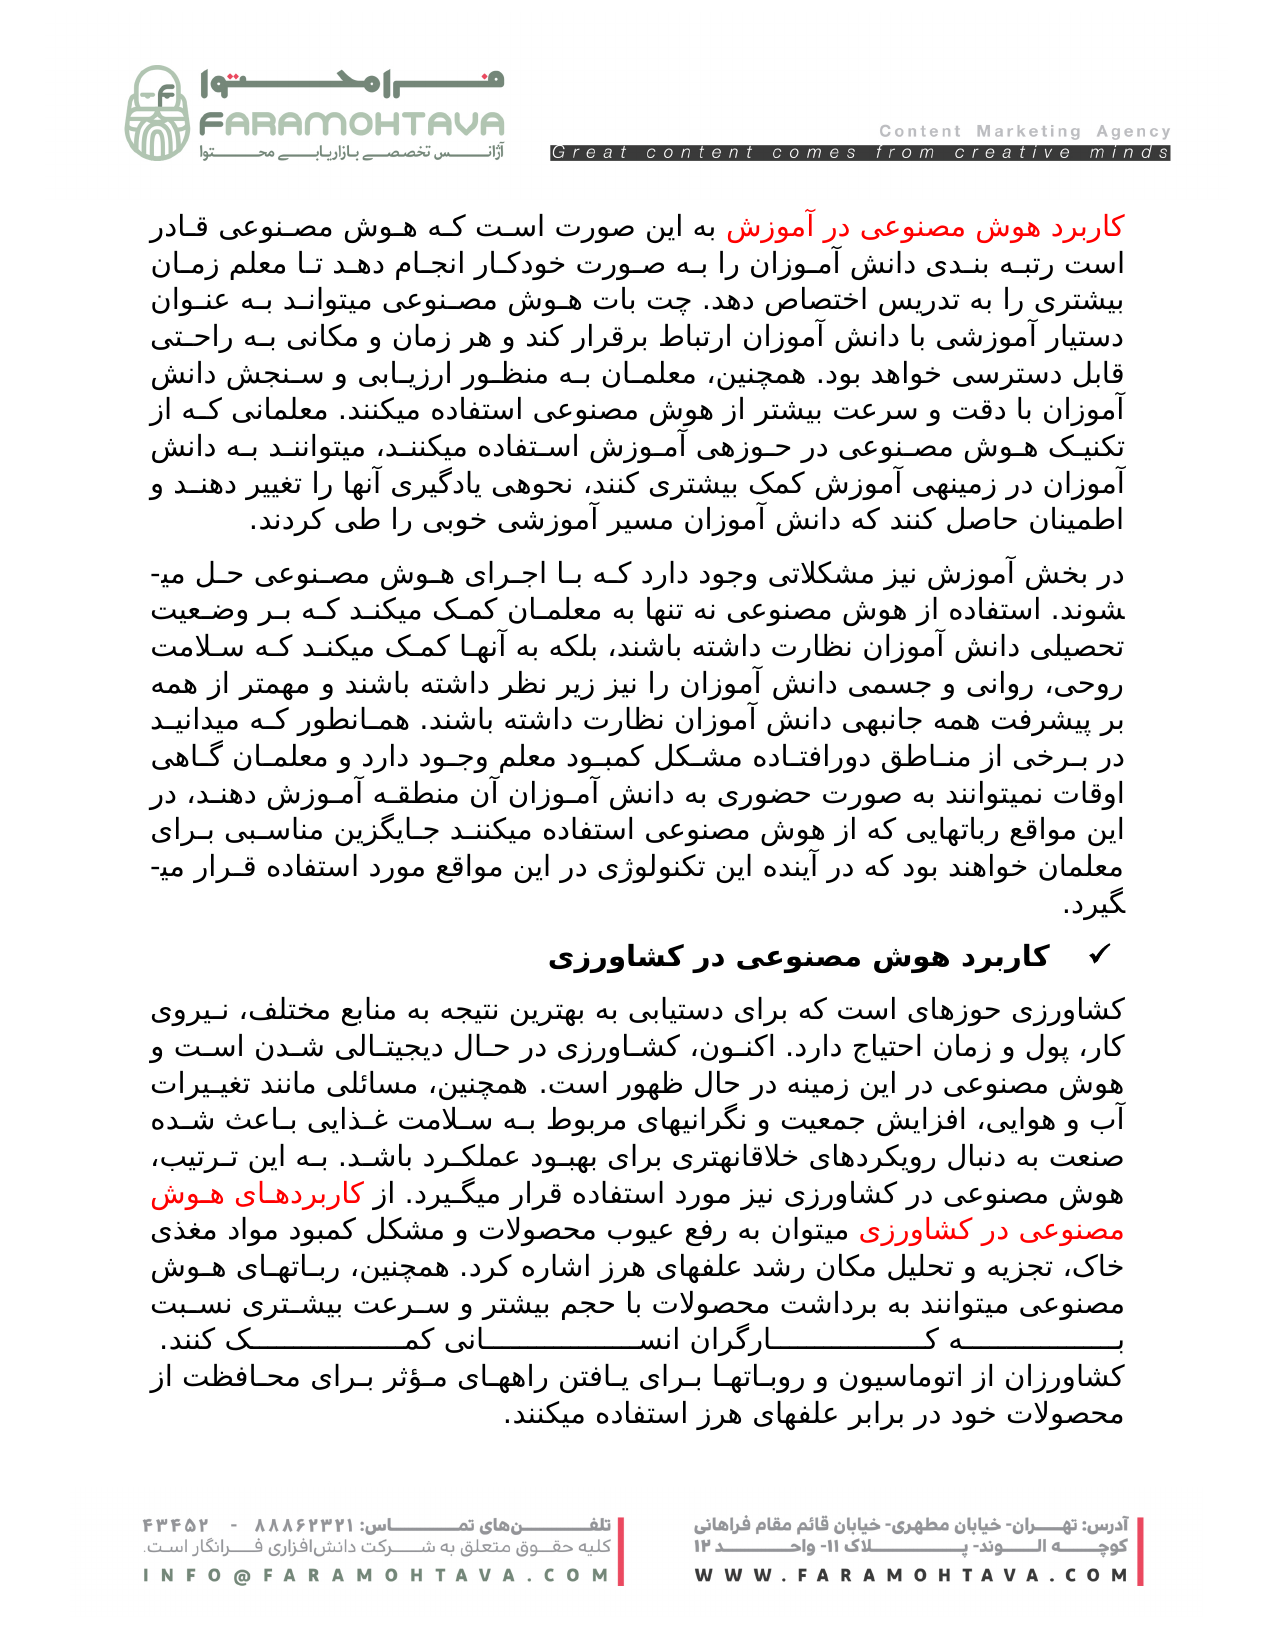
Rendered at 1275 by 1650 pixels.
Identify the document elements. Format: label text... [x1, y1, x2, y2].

text کاربرد هوش مصنوعی در آموزش به این صورت است که هوش مصنوعی قادر است رتبه بندی دانش آموزان را به صورت خودکار انجام دهد تا معلم زمان بیشتری را به تدریس اختصاص دهد. چت بات هوش مصنوعی میتواند به عنوان دستیار آموزشی با دانش آموزان ارتباط برقرار کند و هر زمان و مکانی به راحتی قابل دسترسی خواهد بود. همچنین، معلمان به منظور ارزیابی و سنجش دانش آموزان با دقت و سرعت بیشتر از هوش مصنوعی استفاده میکنند. معلمانی که از تکنیک هوش مصنوعی در حوزهی آموزش استفاده میکنند، میتوانند به دانش آموزان در زمینهی آموزش کمک بیشتری کنند، نحوهی یادگیری آنها را تغییر دهند و اطمینان حاصل کنند که دانش آموزان مسیر آموزشی خوبی را طی کردند. [150, 209, 1125, 537]
text در بخش آموزش نیز مشکلاتی وجود دارد که با اجرای هوش مصنوعی حل میشوند. استفاده از هوش مصنوعی نه تنها به معلمان کمک میکند که بر وضعیت تحصیلی دانش آموزان نظارت داشته باشند، بلکه به آنها کمک میکند که سلامت روحی، روانی و جسمی دانش آموزان را نیز زیر نظر داشته باشند و مهمتر از همه بر پیشرفت همه جانبهی دانش آموزان نظارت داشته باشند. همانطور که میدانید در برخی از مناطق دورافتاده مشکل کمبود معلم وجود دارد و معلمان گاهی اوقات نمیتوانند به صورت حضوری به دانش آموزان آن منطقه آموزش دهند، در این مواقع رباتهایی که از هوش مصنوعی استفاده میکنند جایگزین مناسبی برای معلمان خواهند بود که در آینده این تکنولوژی در این مواقع مورد استفاده قرار میگیرد. [150, 556, 1125, 920]
picture [70, 1487, 1203, 1617]
list کاربرد هوش مصنوعی در کشاورزی [150, 939, 1087, 973]
text کشاورزی حوزهای است که برای دستیابی به بهترین نتیجه به منابع مختلف، نیروی کار، پول و زمان احتیاج دارد. اکنون، کشاورزی در حال دیجیتالی شدن است و هوش مصنوعی در این زمینه در حال ظهور است. همچنین، مسائلی مانند تغییرات آب و هوایی، افزایش جمعیت و نگرانیهای مربوط به سلامت غذایی باعث شده صنعت به دنبال رویکردهای خلاقانهتری برای بهبود عملکرد باشد. به این ترتیب، هوش مصنوعی در کشاورزی نیز مورد استفاده قرار میگیرد. از کاربردهای هوش مصنوعی در کشاورزی میتوان به رفع عیوب محصولات و مشکل کمبود مواد مغذی خاک، تجزیه و تحلیل مکان رشد علفهای هرز اشاره کرد. همچنین، رباتهای هوش مصنوعی میتوانند به برداشت محصولات با حجم بیشتر و سرعت بیشتری نسبت به کارگران انسانی کمک کنند. کشاورزان از اتوماسیون و روباتها برای یافتن راههای مؤثر برای محافظت از محصولات خود در برابر علفهای هرز استفاده میکنند. [150, 993, 1125, 1430]
picture [45, 12, 1229, 200]
